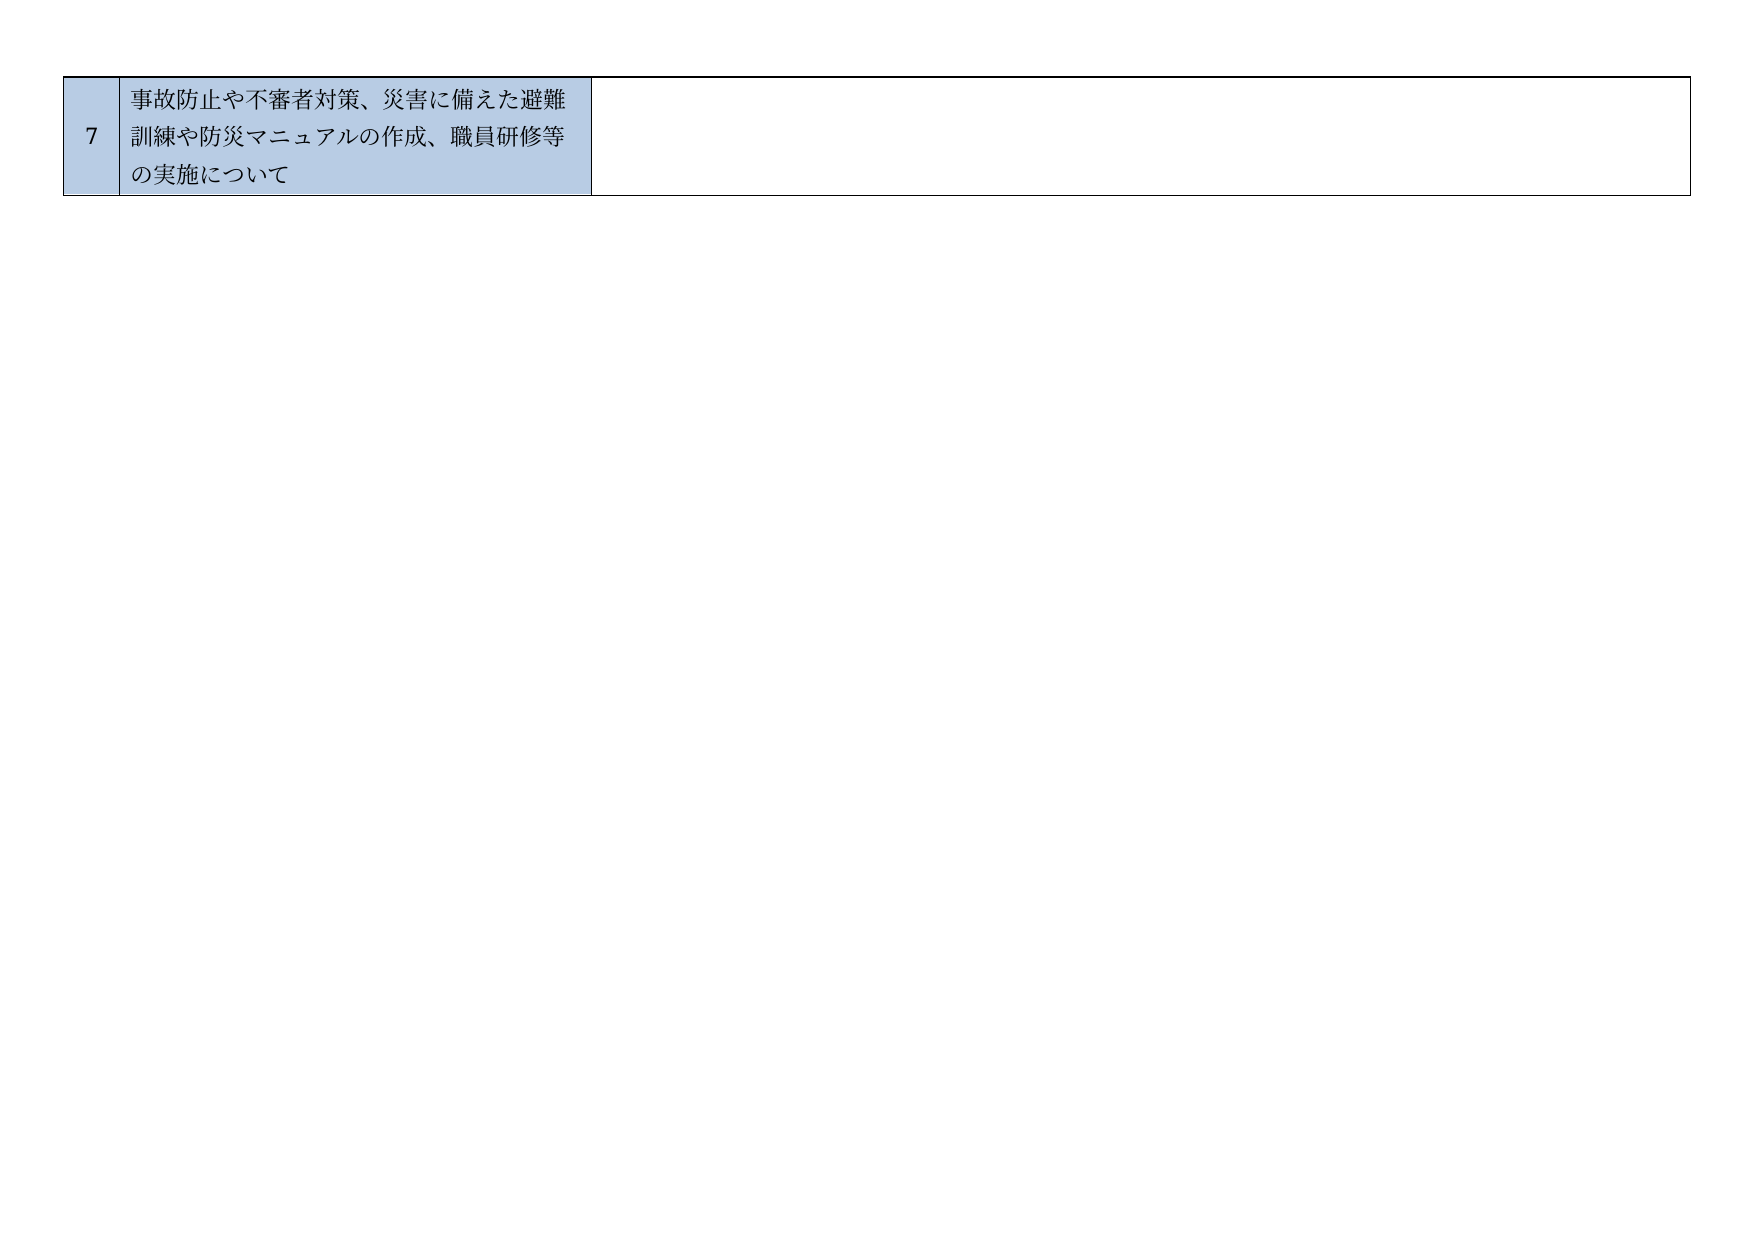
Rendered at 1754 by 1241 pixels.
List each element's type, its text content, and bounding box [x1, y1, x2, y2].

table_cell 事故防止や不審者対策、災害に備えた避難訓練や防災マニュアルの作成、職員研修等の実施について [120, 78, 591, 194]
table_cell 7 [64, 78, 119, 194]
table_cell [592, 78, 1690, 194]
